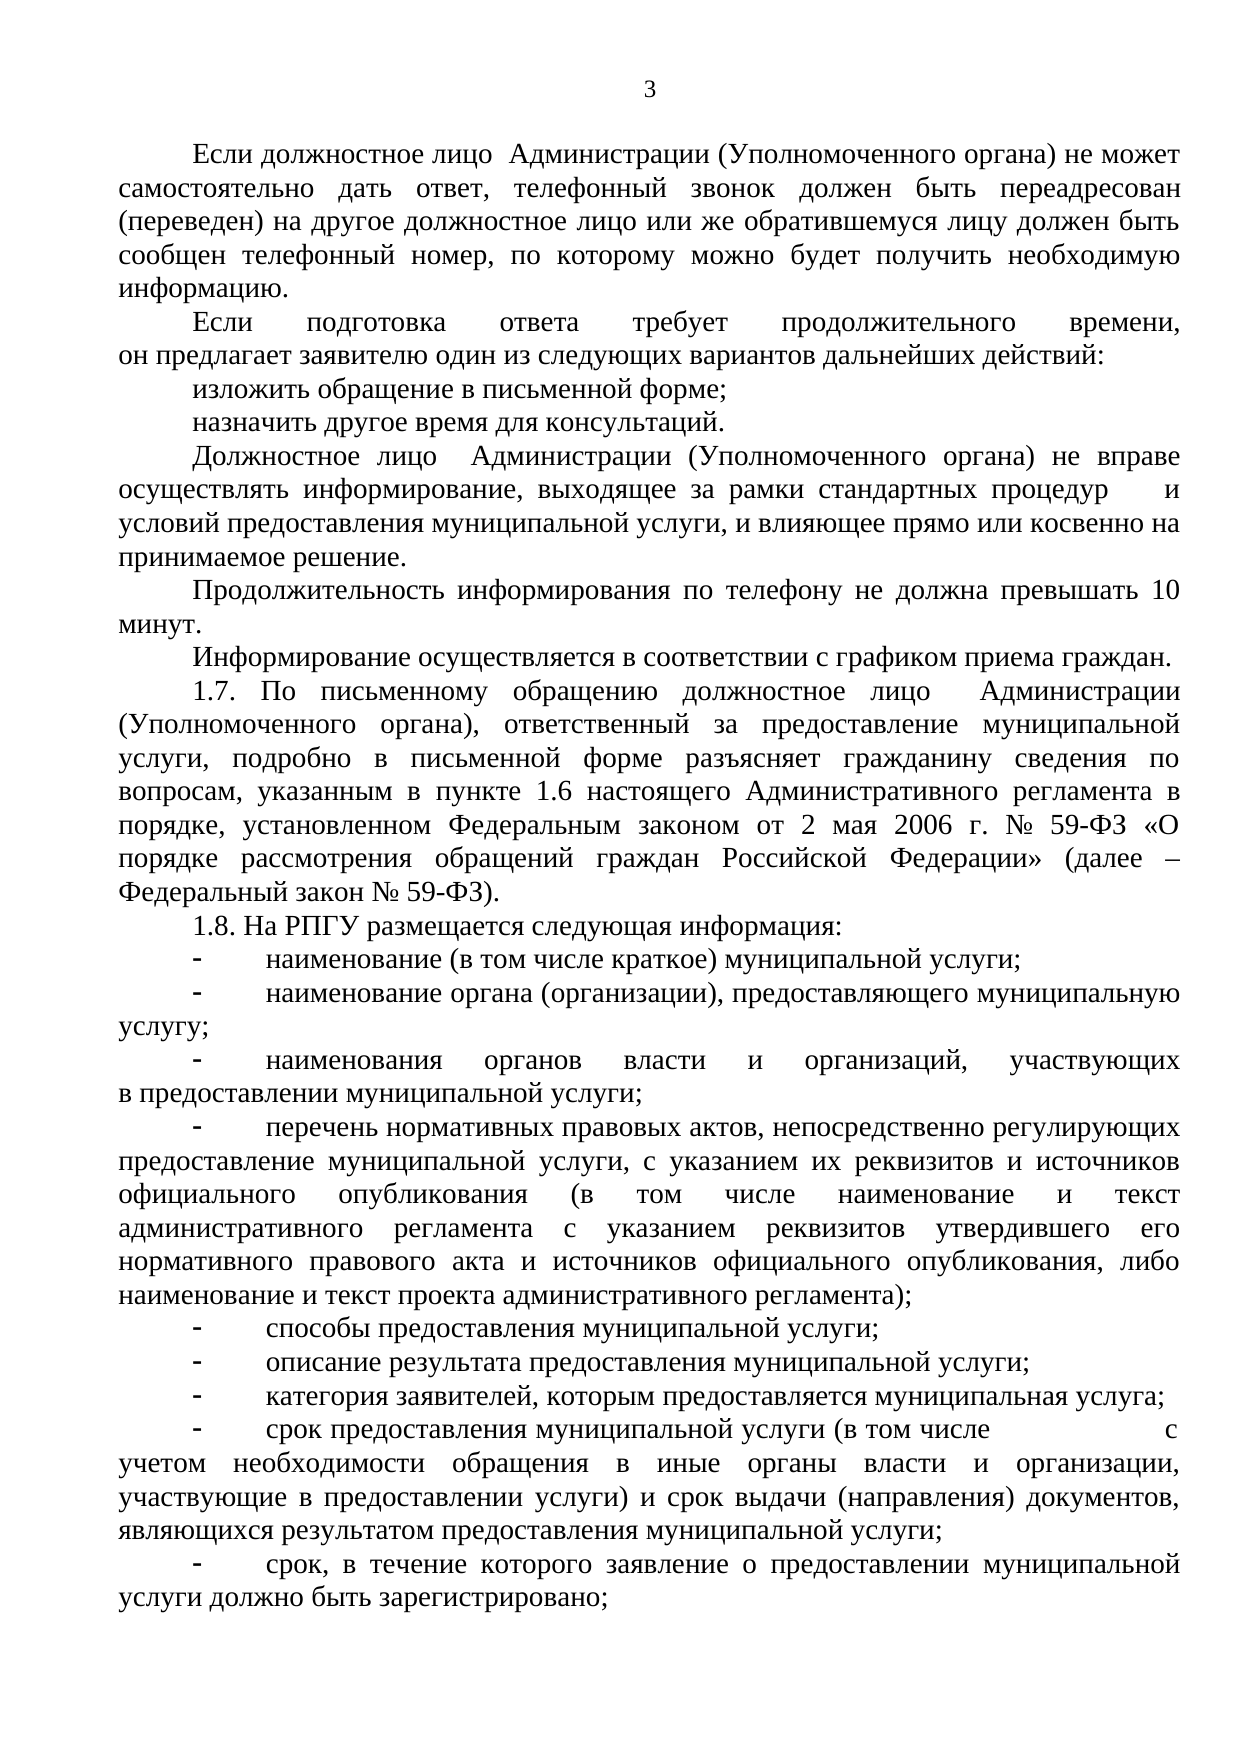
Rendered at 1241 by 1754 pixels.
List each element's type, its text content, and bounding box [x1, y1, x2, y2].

list способы предоставления муниципальной услуги; [118, 1311, 1181, 1344]
list срок, в течение которого заявление о предоставлении муниципальной услуги должно быть зарегистрировано; [118, 1546, 1181, 1613]
text Должностное лицо Администрации (Уполномоченного органа) не вправе осуществлять информирование, выходящее за рамки стандартных процедур и условий предоставления муниципальной услуги, и влияющее прямо или косвенно на принимаемое решение. [118, 438, 1181, 572]
text назначить другое время для консультаций. [118, 404, 1181, 438]
text Информирование осуществляется в соответствии с графиком приема граждан. [118, 639, 1181, 673]
text 1.8. На РПГУ размещается следующая информация: [118, 908, 1181, 941]
list наименования органов власти и организаций, участвующих в предоставлении муниципальной услуги; [118, 1042, 1181, 1109]
list описание результата предоставления муниципальной услуги; [118, 1344, 1181, 1378]
list наименование (в том числе краткое) муниципальной услуги; [118, 941, 1181, 975]
text Если подготовка ответа требует продолжительного времени, он предлагает заявителю один из следующих вариантов дальнейших действий: [118, 304, 1181, 371]
list срок предоставления муниципальной услуги (в том числе с учетом необходимости обращения в иные органы власти и организации, участвующие в предоставлении услуги) и срок выдачи (направления) документов, являющихся результатом предоставления муниципальной услуги; [118, 1411, 1181, 1546]
list наименование органа (организации), предоставляющего муниципальную услугу; [118, 975, 1181, 1042]
list перечень нормативных правовых актов, непосредственно регулирующих предоставление муниципальной услуги, с указанием их реквизитов и источников официального опубликования (в том числе наименование и текст административного регламента с указанием реквизитов утвердившего его нормативного правового акта и источников официального опубликования, либо наименование и текст проекта административного регламента); [118, 1109, 1181, 1311]
text Продолжительность информирования по телефону не должна превышать 10 минут. [118, 572, 1181, 639]
text Если должностное лицо Администрации (Уполномоченного органа) не может самостоятельно дать ответ, телефонный звонок должен быть переадресован (переведен) на другое должностное лицо или же обратившемуся лицу должен быть сообщен телефонный номер, по которому можно будет получить необходимую информацию. [118, 136, 1181, 304]
text 1.7. По письменному обращению должностное лицо Администрации (Уполномоченного органа), ответственный за предоставление муниципальной услуги, подробно в письменной форме разъясняет гражданину сведения по вопросам, указанным в пункте 1.6 настоящего Административного регламента в порядке, установленном Федеральным законом от 2 мая 2006 г. № 59-ФЗ «О порядке рассмотрения обращений граждан Российской Федерации» (далее – Федеральный закон № 59-ФЗ). [118, 673, 1181, 908]
list категория заявителей, которым предоставляется муниципальная услуга; [118, 1378, 1181, 1411]
text изложить обращение в письменной форме; [118, 371, 1181, 404]
